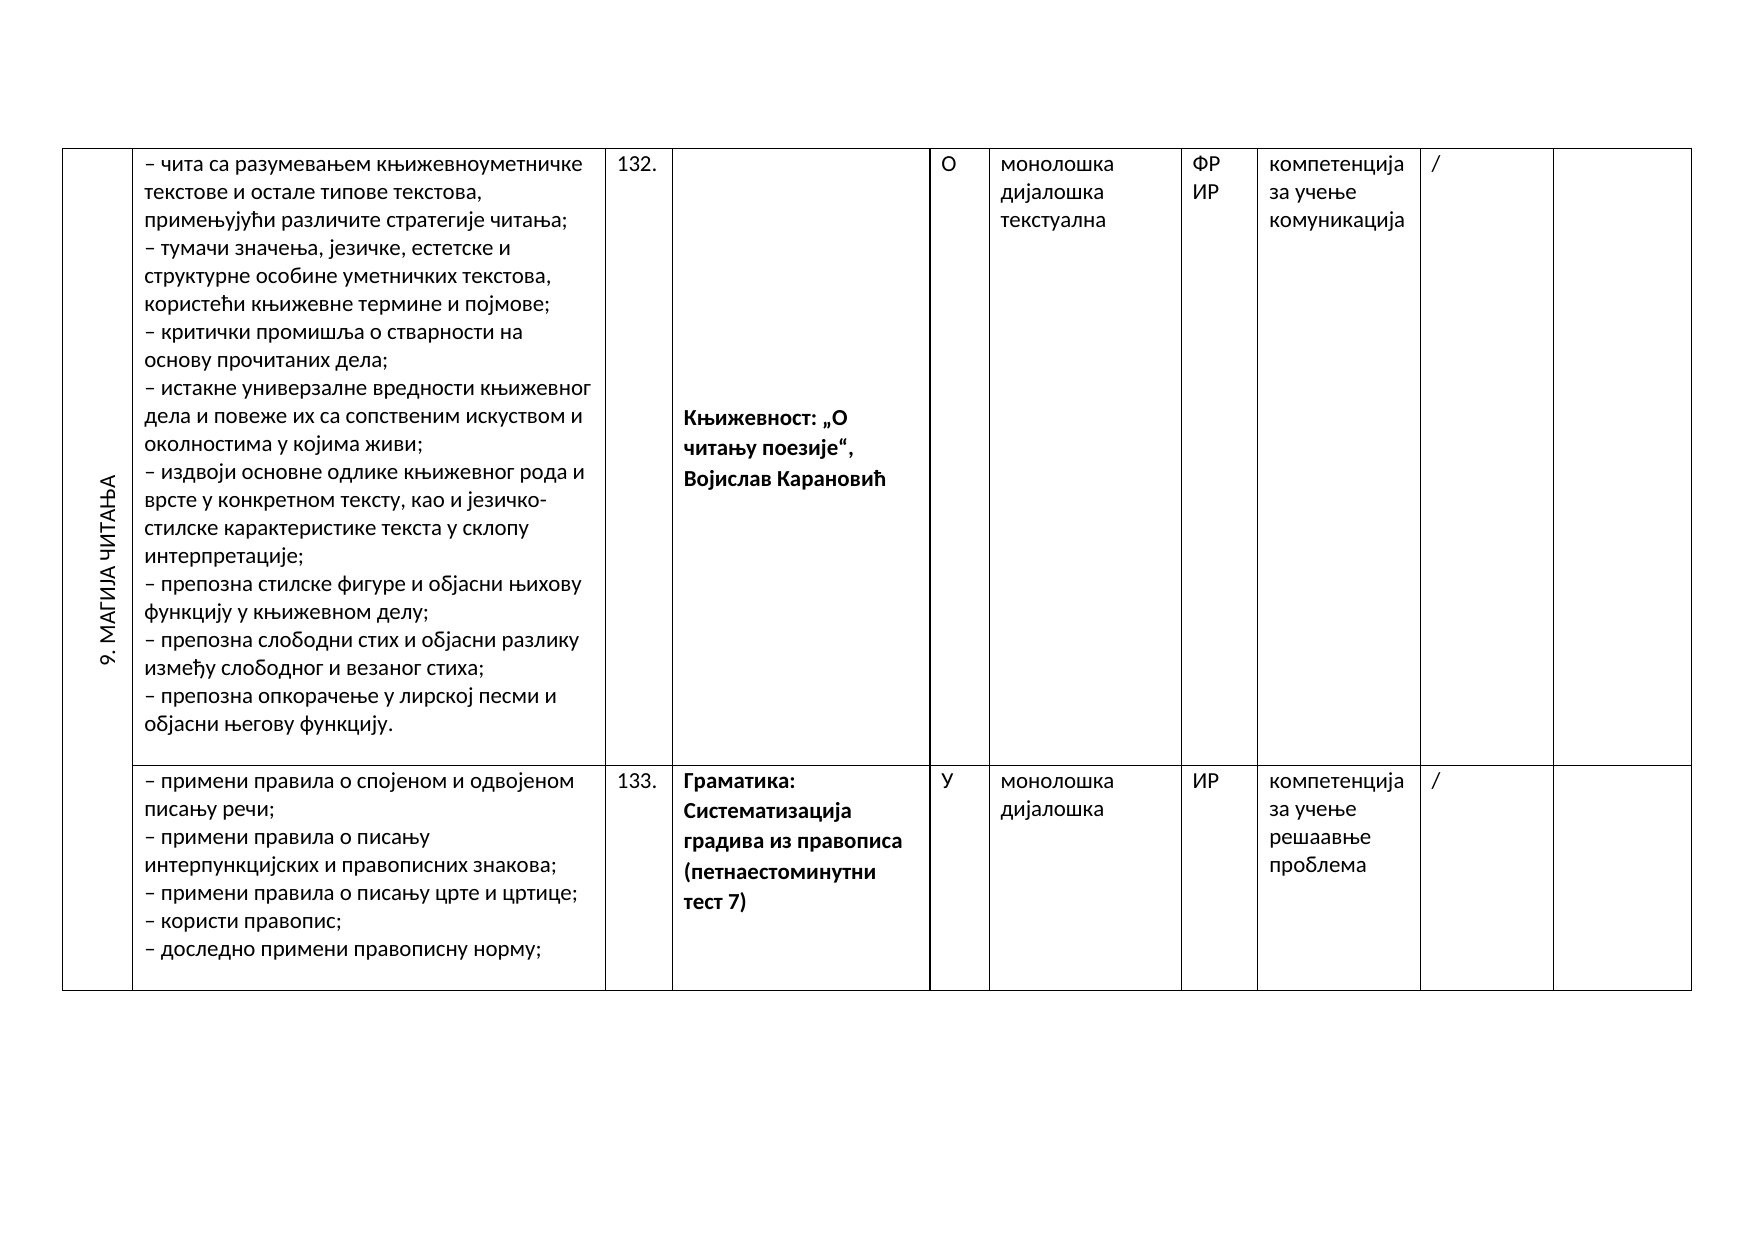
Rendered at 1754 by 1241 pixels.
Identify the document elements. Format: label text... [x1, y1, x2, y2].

table_cell О [931, 149, 989, 765]
table_cell – примени правила о спојеном и одвојеном писању речи; – примени правила о писању интерпункцијских и правописних знакова; – примени правила о писању црте и цртице; – користи правопис; – доследно примени правописну норму; [133, 766, 605, 990]
table_cell У [931, 766, 989, 990]
table_cell / [1421, 766, 1553, 990]
table_cell [1554, 766, 1691, 990]
table_cell монолошка дијалошка текстуална [990, 149, 1181, 765]
table_cell 133. [606, 766, 672, 990]
table_cell ФР ИР [1182, 149, 1257, 765]
table_cell компетенција за учење решаавње проблема [1258, 766, 1420, 990]
table_cell [1554, 149, 1691, 765]
table_cell монолошка дијалошка [990, 766, 1181, 990]
table_cell 132. [606, 149, 672, 765]
table_cell Књижевност: „О читању поезије“, Војислав Карановић [673, 149, 929, 765]
table_cell ИР [1182, 766, 1257, 990]
table_cell / [1421, 149, 1553, 765]
table_cell – чита са разумевањем књижевноуметничке текстове и остале типове текстова, примењујући различите стратегије читања; – тумачи значења, језичке, естетске и структурне особине уметничких текстова, користећи књижевне термине и појмове; – критички промишља о стварности на основу прочитаних дела; – истакне универзалне вредности књижевног дела и повеже их са сопственим искуством и околностима у којима живи; – издвоји основне одлике књижевног рода и врсте у конкретном тексту, као и језичко-стилске карактеристике текста у склопу интерпретације; – препозна стилске фигуре и објасни њихову функцију у књижевном делу; – препозна слободни стих и објасни разлику између слободног и везаног стиха; – препозна опкорачење у лирској песми и објасни његову функцију. [133, 149, 605, 765]
table_cell Граматика: Систематизација градива из правописа (петнаестоминутни тест 7) [673, 766, 929, 990]
table_cell компетенција за учење комуникација [1258, 149, 1420, 765]
table_cell 9. МАГИЈА ЧИТАЊА [63, 149, 132, 990]
